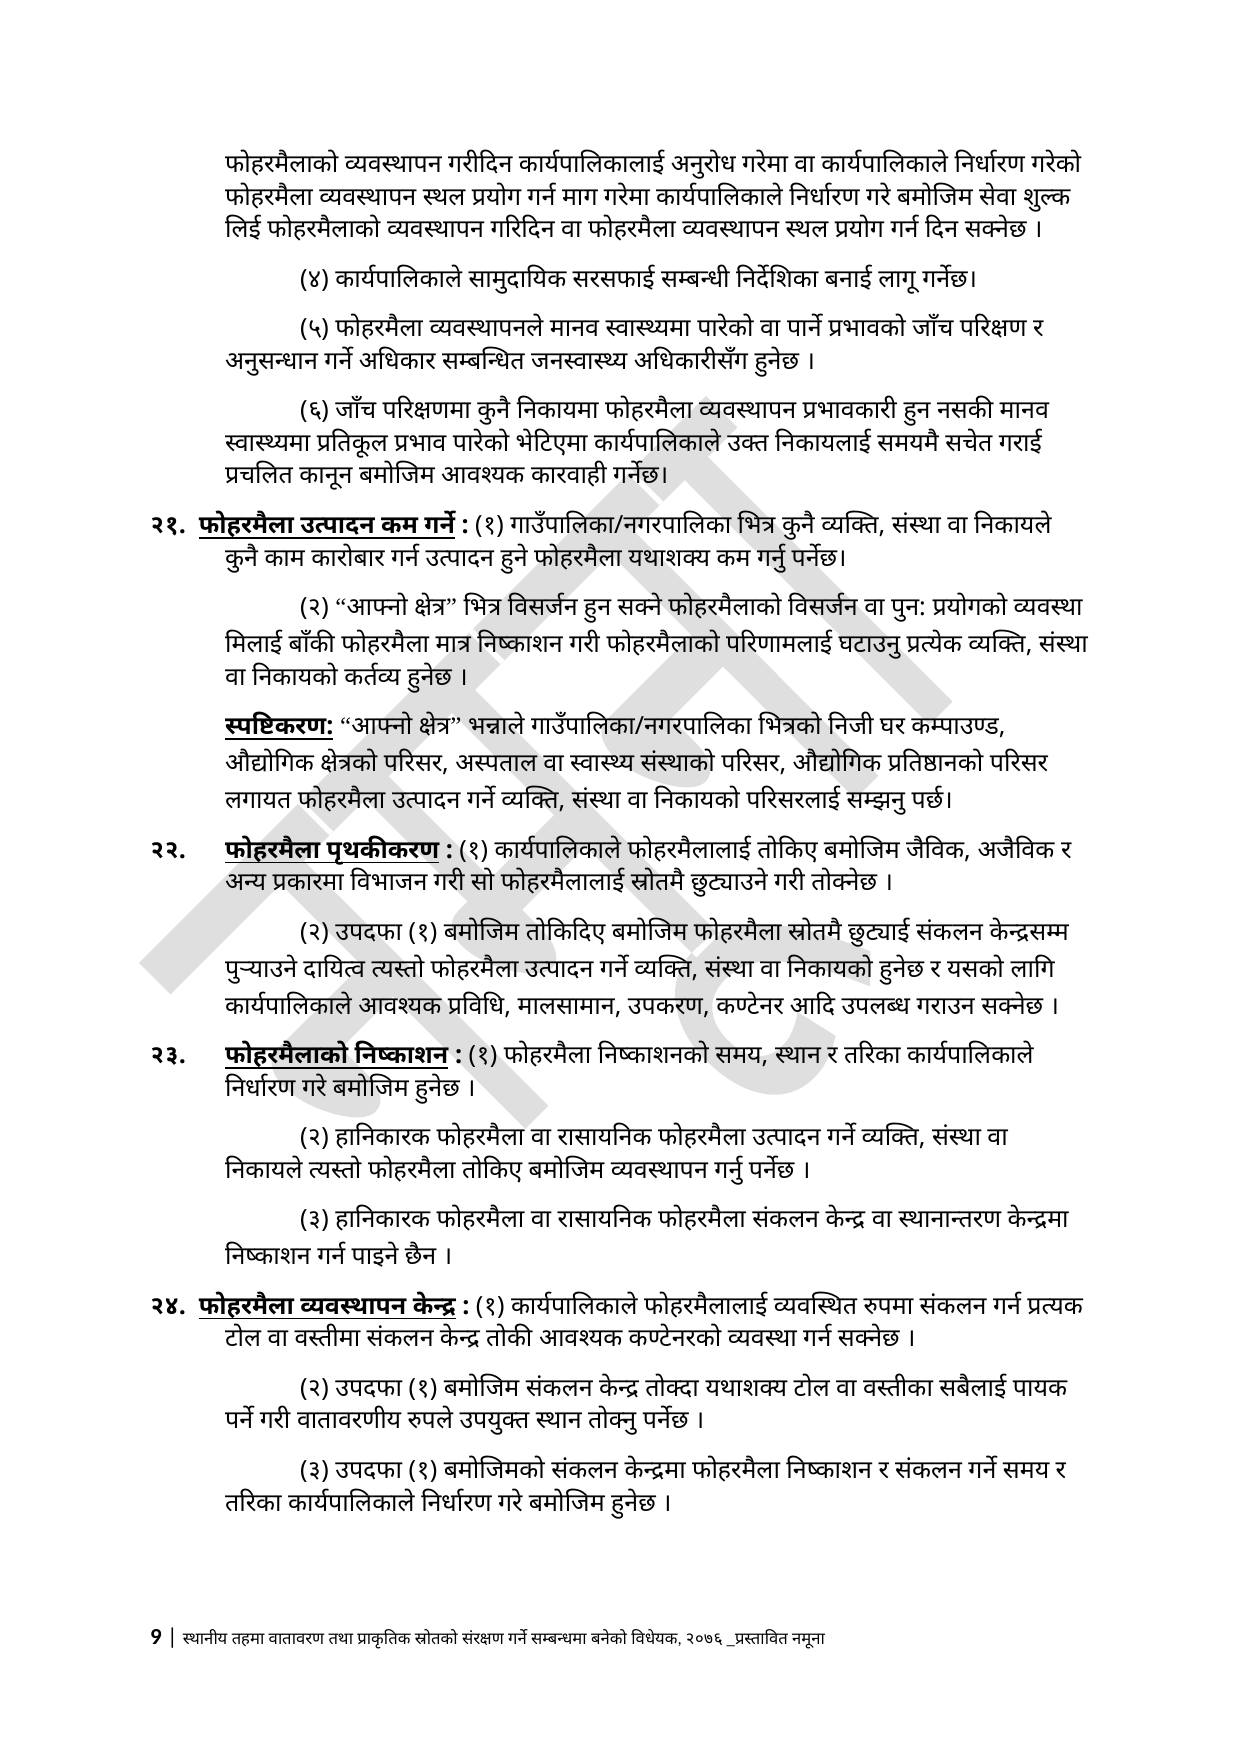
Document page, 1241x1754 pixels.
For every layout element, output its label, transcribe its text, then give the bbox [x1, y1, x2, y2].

text (२) उपदफा (१) बमोजिम तोकिदिए बमोजिम फोहरमैला स्रोतमै छुट्याई संकलन केन्द्रसम्म पुर्‍याउने दायित्व त्यस्तो फोहरमैला उत्पादन गर्ने व्यक्ति, संस्था वा निकायको हुनेछ र यसको लागि कार्यपालिकाले आवश्यक प्रविधि, मालसामान, उपकरण, कण्टेनर आदि उपलब्ध गराउन सक्नेछ । [225, 913, 1090, 1024]
text (५) फोहरमैला व्यवस्थापनले मानव स्वास्थ्यमा पारेको वा पार्ने प्रभावको जाँच परिक्षण र अनुसन्धान गर्ने अधिकार सम्बन्धित जनस्वास्थ्य अधिकारीसँग हुनेछ । [225, 310, 1090, 379]
text (२) उपदफा (१) बमोजिम संकलन केन्द्र तोक्दा यथाशक्य टोल वा वस्तीका सबैलाई पायक पर्ने गरी वातावरणीय रुपले उपयुक्त स्थान तोक्नु पर्नेछ । [225, 1369, 1090, 1439]
text स्पष्टिकरण: “आफ्नो क्षेत्र” भन्नाले गाउँपालिका/नगरपालिका भित्रको निजी घर कम्पाउण्ड, औद्योगिक क्षेत्रको परिसर, अस्पताल वा स्वास्थ्य संस्थाको परिसर, औद्योगिक प्रतिष्ठानको परिसर लगायत फोहरमैला उत्पादन गर्ने व्यक्ति, संस्था वा निकायको परिसरलाई सम्झनु पर्छ। [225, 708, 1090, 819]
text (२) हानिकारक फोहरमैला वा रासायनिक फोहरमैला उत्पादन गर्ने व्यक्ति, संस्था वा निकायले त्यस्तो फोहरमैला तोकिए बमोजिम व्यवस्थापन गर्नु पर्नेछ । [225, 1119, 1090, 1188]
text (३) हानिकारक फोहरमैला वा रासायनिक फोहरमैला संकलन केन्द्र वा स्थानान्तरण केन्द्रमा निष्काशन गर्न पाइने छैन । [225, 1201, 1090, 1275]
text २४. फोहरमैला व्यवस्थापन केन्द्र : (१) कार्यपालिकाले फोहरमैलालाई व्यवस्थित रुपमा संकलन गर्न प्रत्यक टोल वा वस्तीमा संकलन केन्द्र तोकी आवश्यक कण्टेनरको व्यवस्था गर्न सक्नेछ । [150, 1287, 1090, 1357]
text (४) कार्यपालिकाले सामुदायिक सरसफाई सम्बन्धी निर्देशिका बनाई लागू गर्नेछ। [225, 260, 1090, 297]
text (२) “आफ्नो क्षेत्र” भित्र विसर्जन हुन सक्ने फोहरमैलाको विसर्जन वा पुन: प्रयोगको व्यवस्था मिलाई बाँकी फोहरमैला मात्र निष्काशन गरी फोहरमैलाको परिणामलाई घटाउनु प्रत्येक व्यक्ति, संस्था वा निकायको कर्तव्य हुनेछ । [225, 589, 1090, 695]
text २२. फोहरमैला पृथकीकरण : (१) कार्यपालिकाले फोहरमैलालाई तोकिए बमोजिम जैविक, अजैविक र अन्य प्रकारमा विभाजन गरी सो फोहरमैलालाई स्रोतमै छुट्याउने गरी तोक्नेछ । [150, 831, 1090, 901]
text २१. फोहरमैला उत्पादन कम गर्ने : (१) गाउँपालिका/नगरपालिका भित्र कुनै व्यक्ति, संस्था वा निकायले कुनै काम कारोबार गर्न उत्पादन हुने फोहरमैला यथाशक्य कम गर्नु पर्नेछ। [150, 507, 1090, 576]
text (३) उपदफा (१) बमोजिमको संकलन केन्द्रमा फोहरमैला निष्काशन र संकलन गर्ने समय र तरिका कार्यपालिकाले निर्धारण गरे बमोजिम हुनेछ । [225, 1452, 1090, 1521]
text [225, 150, 1090, 248]
text २३. फोहरमैलाको निष्काशन : (१) फोहरमैला निष्काशनको समय, स्थान र तरिका कार्यपालिकाले निर्धारण गरे बमोजिम हुनेछ । [150, 1037, 1090, 1106]
text (६) जाँच परिक्षणमा कुनै निकायमा फोहरमैला व्यवस्थापन प्रभावकारी हुन नसकी मानव स्वास्थ्यमा प्रतिकूल प्रभाव पारेको भेटिएमा कार्यपालिकाले उक्त निकायलाई समयमै सचेत गराई प्रचलित कानून बमोजिम आवश्यक कारवाही गर्नेछ। [225, 392, 1090, 494]
